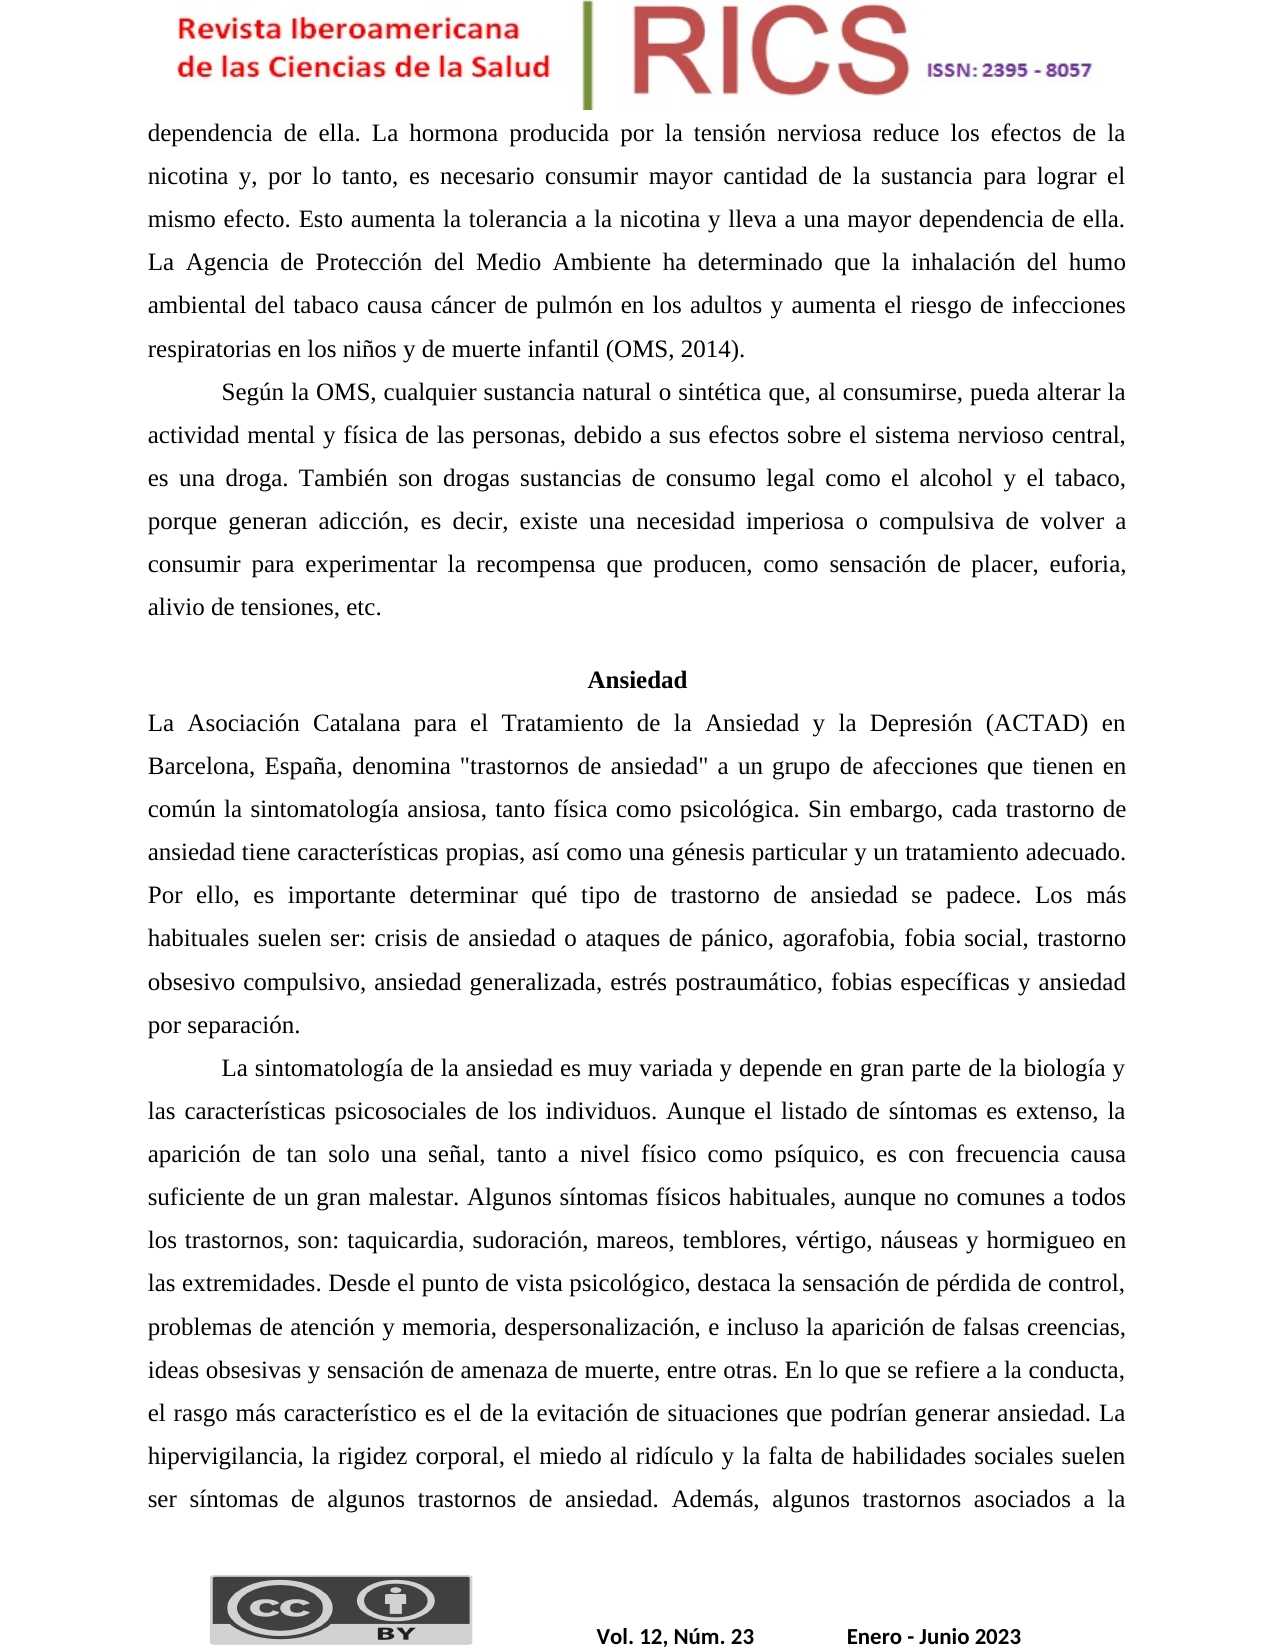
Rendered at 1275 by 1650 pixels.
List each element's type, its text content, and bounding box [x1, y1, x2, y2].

picture [209, 1575, 473, 1645]
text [148, 118, 1127, 362]
text Según la OMS, cualquier sustancia natural o sintética que, al consumirse, pueda alterar la actividad mental y física de las personas, debido a sus efectos sobre el sistema nervioso central, es una droga. También son drogas sustancias de consumo legal como el alcohol y el tabaco, porque generan adicción, es decir, existe una necesidad imperiosa o compulsiva de volver a consumir para experimentar la recompensa que producen, como sensación de placer, euforia, alivio de tensiones, etc. [148, 377, 1127, 621]
picture [177, 0, 1098, 110]
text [148, 1053, 1127, 1513]
subtitle Ansiedad [148, 665, 1127, 693]
text La Asociación Catalana para el Tratamiento de la Ansiedad y la Depresión (ACTAD) en Barcelona, España, denomina "trastornos de ansiedad" a un grupo de afecciones que tienen en común la sintomatología ansiosa, tanto física como psicológica. Sin embargo, cada trastorno de ansiedad tiene características propias, así como una génesis particular y un tratamiento adecuado. Por ello, es importante determinar qué tipo de trastorno de ansiedad se padece. Los más habituales suelen ser: crisis de ansiedad o ataques de pánico, agorafobia, fobia social, trastorno obsesivo compulsivo, ansiedad generalizada, estrés postraumático, fobias específicas y ansiedad por separación. [148, 708, 1127, 1038]
